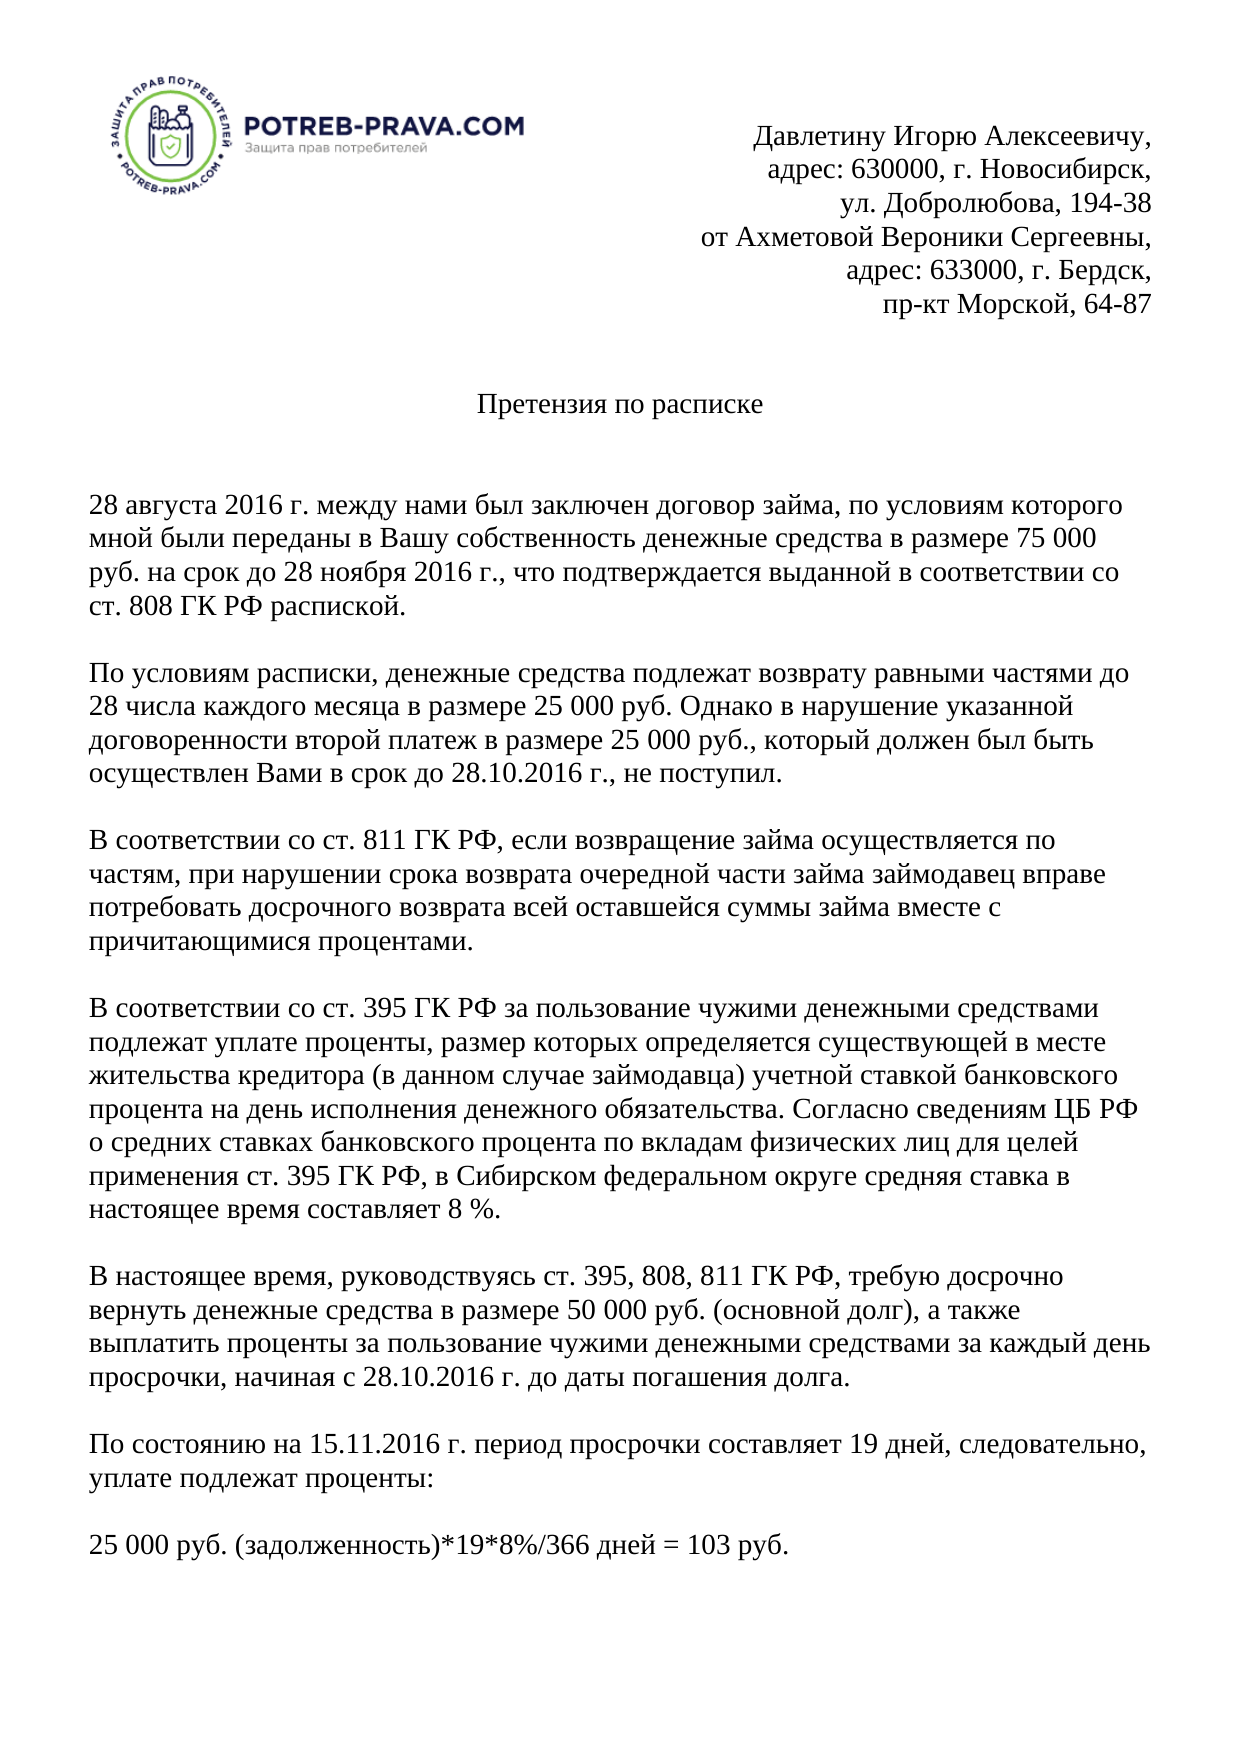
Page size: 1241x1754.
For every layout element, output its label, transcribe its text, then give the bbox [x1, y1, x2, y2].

text 28 августа 2016 г. между нами был заключен договор займа, по условиям которого мной были переданы в Вашу собственность денежные средства в размере 75 000 руб. на срок до 28 ноября 2016 г., что подтверждается выданной в соответствии со ст. 808 ГК РФ распиской. [89, 487, 1152, 621]
text По состоянию на 15.11.2016 г. период просрочки составляет 19 дней, следовательно, уплате подлежат проценты: [89, 1426, 1152, 1493]
text В настоящее время, руководствуясь ст. 395, 808, 811 ГК РФ, требую досрочно вернуть денежные средства в размере 50 000 руб. (основной долг), а также выплатить проценты за пользование чужими денежными средствами за каждый день просрочки, начиная с 28.10.2016 г. до даты погашения долга. [89, 1258, 1152, 1393]
text пр-кт Морской, 64-87 [89, 286, 1152, 319]
text 25 000 руб. (задолженность)*19*8%/366 дней = 103 руб. [89, 1527, 1152, 1560]
text адрес: 633000, г. Бердск, [89, 252, 1152, 286]
text от Ахметовой Вероники Сергеевны, [89, 219, 1152, 252]
picture [92, 73, 536, 118]
text В соответствии со ст. 395 ГК РФ за пользование чужими денежными средствами подлежат уплате проценты, размер которых определяется существующей в месте жительства кредитора (в данном случае займодавца) учетной ставкой банковского процента на день исполнения денежного обязательства. Согласно сведениям ЦБ РФ о средних ставках банковского процента по вкладам физических лиц для целей применения ст. 395 ГК РФ, в Сибирском федеральном округе средняя ставка в настоящее время составляет 8 %. [89, 990, 1152, 1225]
text В соответствии со ст. 811 ГК РФ, если возвращение займа осуществляется по частям, при нарушении срока возврата очередной части займа займодавец вправе потребовать досрочного возврата всей оставшейся суммы займа вместе с причитающимися процентами. [89, 822, 1152, 957]
text ул. Добролюбова, 194-38 [89, 185, 1152, 219]
text Давлетину Игорю Алексеевичу, [89, 118, 1152, 152]
text Претензия по расписке [89, 386, 1152, 420]
text адрес: 630000, г. Новосибирск, [89, 152, 1152, 185]
text По условиям расписки, денежные средства подлежат возврату равными частями до 28 числа каждого месяца в размере 25 000 руб. Однако в нарушение указанной договоренности второй платеж в размере 25 000 руб., который должен был быть осуществлен Вами в срок до 28.10.2016 г., не поступил. [89, 655, 1152, 789]
